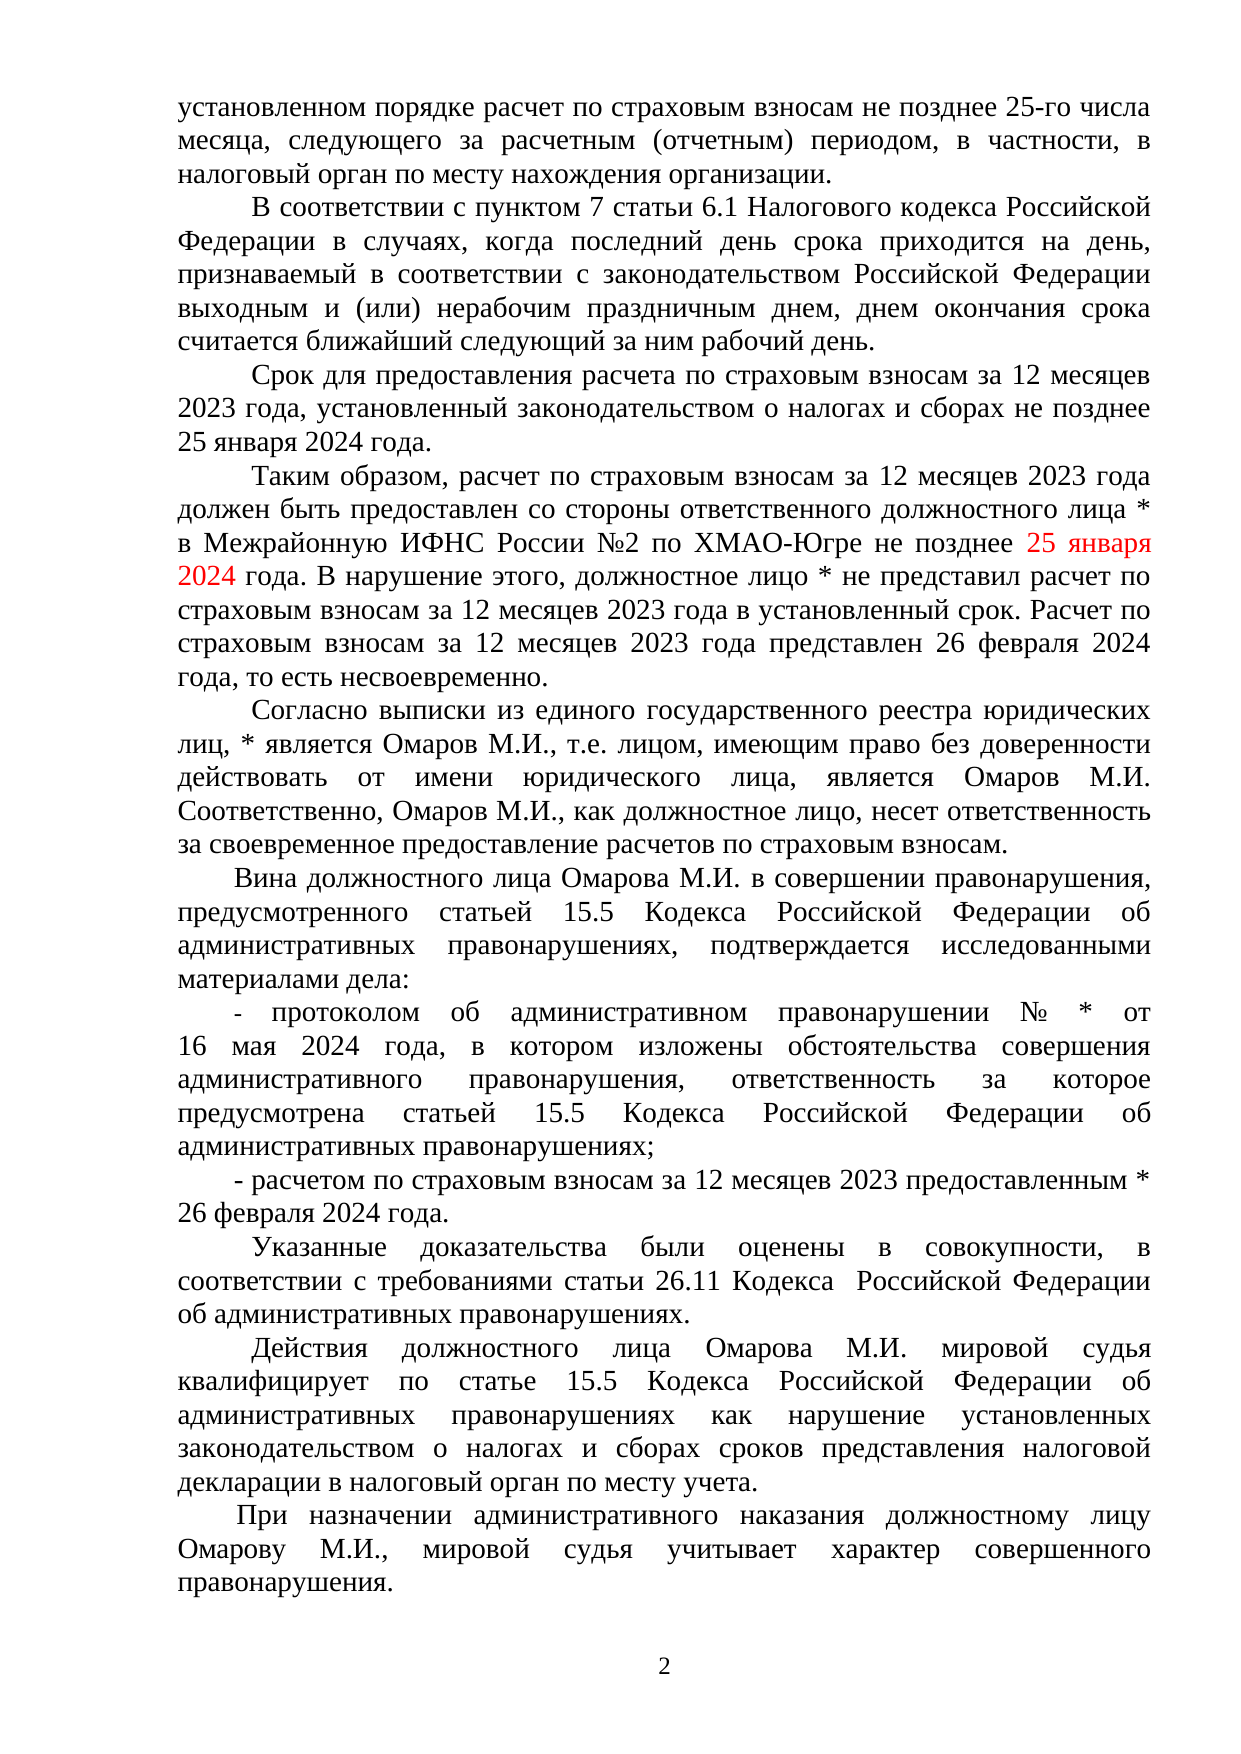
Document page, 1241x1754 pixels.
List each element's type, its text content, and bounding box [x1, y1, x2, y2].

text Согласно выписки из единого государственного реестра юридических лиц, * является Омаров М.И., т.е. лицом, имеющим право без доверенности действовать от имени юридического лица, является Омаров М.И. Соответственно, Омаров М.И., как должностное лицо, несет ответственность за своевременное предоставление расчетов по страховым взносам. [177, 692, 1152, 860]
text Действия должностного лица Омарова М.И. мировой судья квалифицирует по статье 15.5 Кодекса Российской Федерации об административных правонарушениях как нарушение установленных законодательством о налогах и сборах сроков представления налоговой декларации в налоговый орган по месту учета. [177, 1330, 1152, 1497]
text Таким образом, расчет по страховым взносам за 12 месяцев 2023 года должен быть предоставлен со стороны ответственного должностного лица * в Межрайонную ИФНС России №2 по ХМАО-Югре не позднее 25 января 2024 года. В нарушение этого, должностное лицо * не представил расчет по страховым взносам за 12 месяцев 2023 года в установленный срок. Расчет по страховым взносам за 12 месяцев 2023 года представлен 26 февраля 2024 года, то есть несвоевременно. [177, 458, 1152, 692]
text При назначении административного наказания должностному лицу Омарову М.И., мировой судья учитывает характер совершенного правонарушения. [177, 1497, 1152, 1598]
text Срок для предоставления расчета по страховым взносам за 12 месяцев 2023 года, установленный законодательством о налогах и сборах не позднее 25 января 2024 года. [177, 357, 1152, 458]
text - протоколом об административном правонарушении № * от 16 мая 2024 года, в котором изложены обстоятельства совершения административного правонарушения, ответственность за которое предусмотрена статьей 15.5 Кодекса Российской Федерации об административных правонарушениях; [177, 994, 1152, 1162]
text - расчетом по страховым взносам за 12 месяцев 2023 предоставленным * 26 февраля 2024 года. [177, 1162, 1152, 1229]
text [177, 89, 1152, 189]
text Указанные доказательства были оценены в совокупности, в соответствии с требованиями статьи 26.11 Кодекса Российской Федерации об административных правонарушениях. [177, 1229, 1152, 1330]
text Вина должностного лица Омарова М.И. в совершении правонарушения, предусмотренного статьей 15.5 Кодекса Российской Федерации об административных правонарушениях, подтверждается исследованными материалами дела: [177, 860, 1152, 994]
text В соответствии с пунктом 7 статьи 6.1 Налогового кодекса Российской Федерации в случаях, когда последний день срока приходится на день, признаваемый в соответствии с законодательством Российской Федерации выходным и (или) нерабочим праздничным днем, днем окончания срока считается ближайший следующий за ним рабочий день. [177, 189, 1152, 357]
